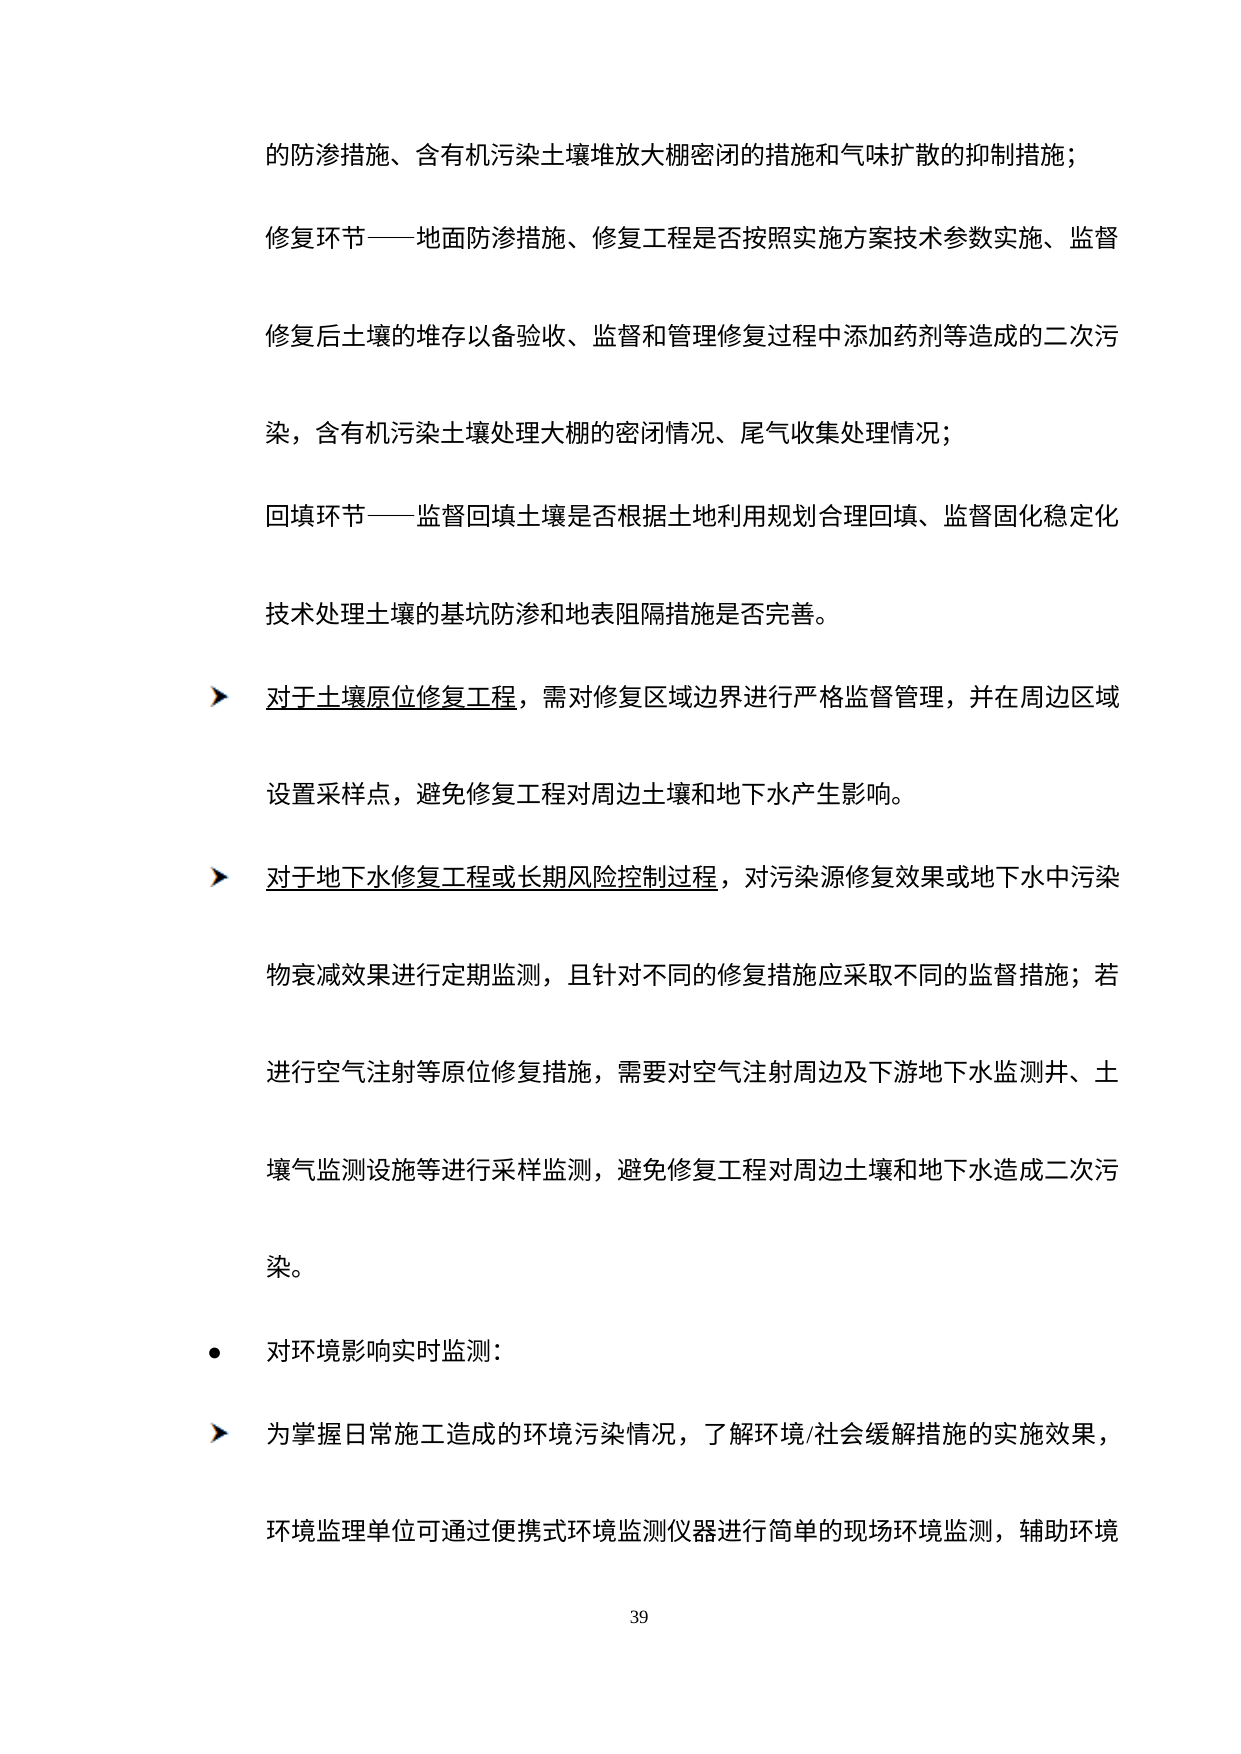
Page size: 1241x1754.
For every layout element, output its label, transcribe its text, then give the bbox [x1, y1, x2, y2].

text 对于地下水修复工程或长期风险控制过程，对污染源修复效果或地下水中污染物衰减效果进行定期监测，且针对不同的修复措施应采取不同的监督措施；若进行空气注射等原位修复措施，需要对空气注射周边及下游地下水监测井、土壤气监测设施等进行采样监测，避免修复工程对周边土壤和地下水造成二次污染。 [207, 843, 1122, 1298]
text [207, 1400, 1122, 1562]
picture [206, 1420, 229, 1443]
text 修复环节——地面防渗措施、修复工程是否按照实施方案技术参数实施、监督修复后土壤的堆存以备验收、监督和管理修复过程中添加药剂等造成的二次污染，含有机污染土壤处理大棚的密闭情况、尾气收集处理情况； [266, 204, 1122, 464]
text 回填环节——监督回填土壤是否根据土地利用规划合理回填、监督固化稳定化技术处理土壤的基坑防渗和地表阻隔措施是否完善。 [266, 482, 1122, 645]
text 对于土壤原位修复工程，需对修复区域边界进行严格监督管理，并在周边区域设置采样点，避免修复工程对周边土壤和地下水产生影响。 [207, 663, 1122, 825]
picture [206, 864, 229, 887]
text ● 对环境影响实时监测： [207, 1317, 1122, 1382]
picture [206, 683, 229, 707]
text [266, 121, 1122, 186]
